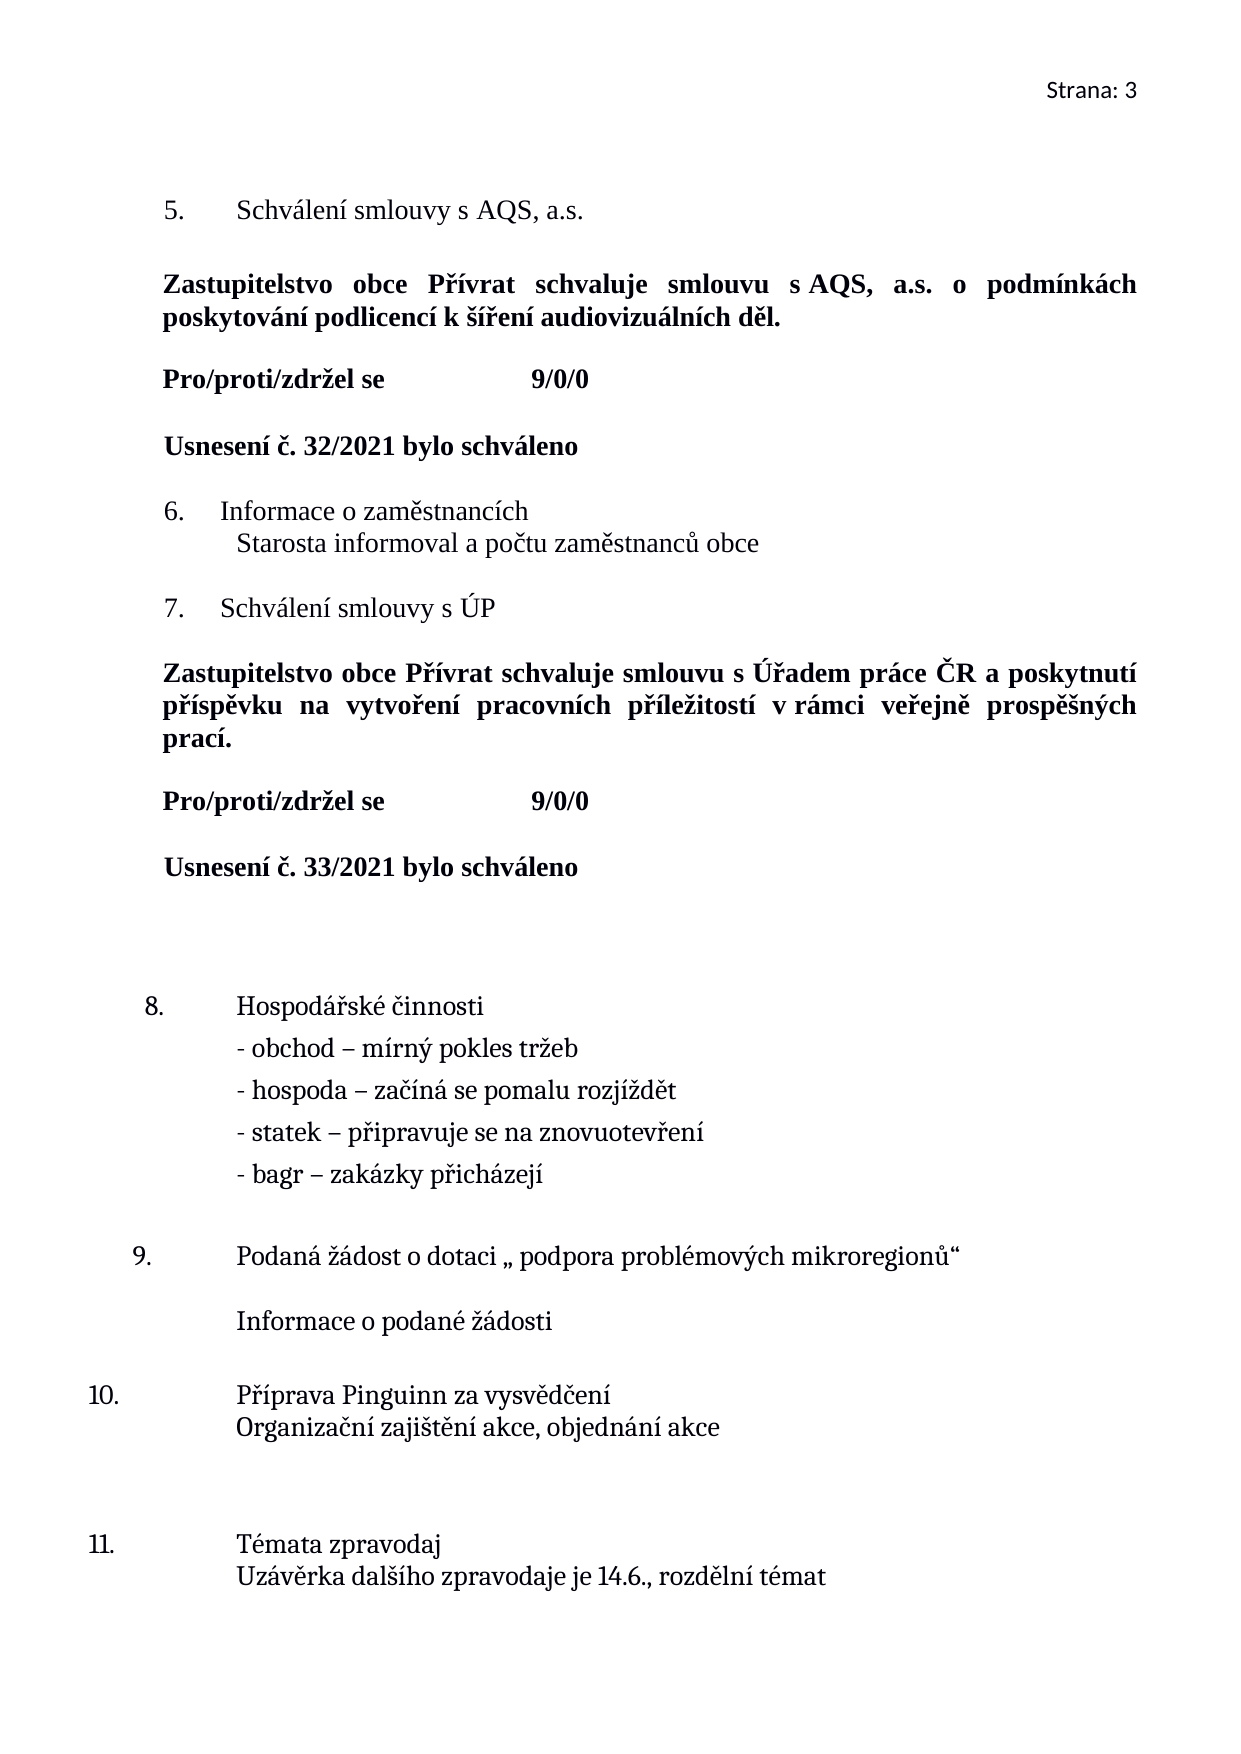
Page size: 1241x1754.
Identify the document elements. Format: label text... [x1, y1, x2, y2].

text 11. Témata zpravodaj [89, 1528, 1137, 1560]
text - hospoda – začíná se pomalu rozjíždět [162, 1074, 1137, 1106]
list Usnesení č. 32/2021 bylo schváleno [164, 429, 1137, 462]
list Pro/proti/zdržel se 9/0/0 [162, 784, 1137, 816]
list Usnesení č. 33/2021 bylo schváleno [164, 851, 1137, 883]
text Zastupitelstvo obce Přívrat schvaluje smlouvu s Úřadem práce ČR a poskytnutí příspěvku na vytvoření pracovních příležitostí v rámci veřejně prospěšných prací. [162, 656, 1137, 753]
text 10. Příprava Pinguinn za vysvědčení [89, 1379, 1137, 1411]
text Organizační zajištění akce, objednání akce [89, 1411, 1137, 1444]
list Pro/proti/zdržel se 9/0/0 [162, 362, 1137, 395]
text - obchod – mírný pokles tržeb [162, 1032, 1137, 1064]
text Uzávěrka dalšího zpravodaje je 14.6., rozdělní témat [162, 1560, 1137, 1593]
text 8. Hospodářské činnosti [126, 990, 1137, 1022]
text Zastupitelstvo obce Přívrat schvaluje smlouvu s AQS, a.s. o podmínkách poskytování podlicencí k šíření audiovizuálních děl. [162, 267, 1137, 332]
list Starosta informoval a počtu zaměstnanců obce [164, 526, 1137, 559]
list 7. Schválení smlouvy s ÚP [164, 591, 1137, 624]
text - bagr – zakázky přicházejí [89, 1158, 1137, 1191]
text - statek – připravuje se na znovuotevření [162, 1116, 1137, 1148]
list 5. Schválení smlouvy s AQS, a.s. [164, 193, 1137, 225]
text Informace o podané žádosti [89, 1304, 1137, 1337]
text 9. Podaná žádost o dotaci „ podpora problémových mikroregionů“ [89, 1240, 1137, 1272]
list 6. Informace o zaměstnancích [164, 494, 1137, 526]
